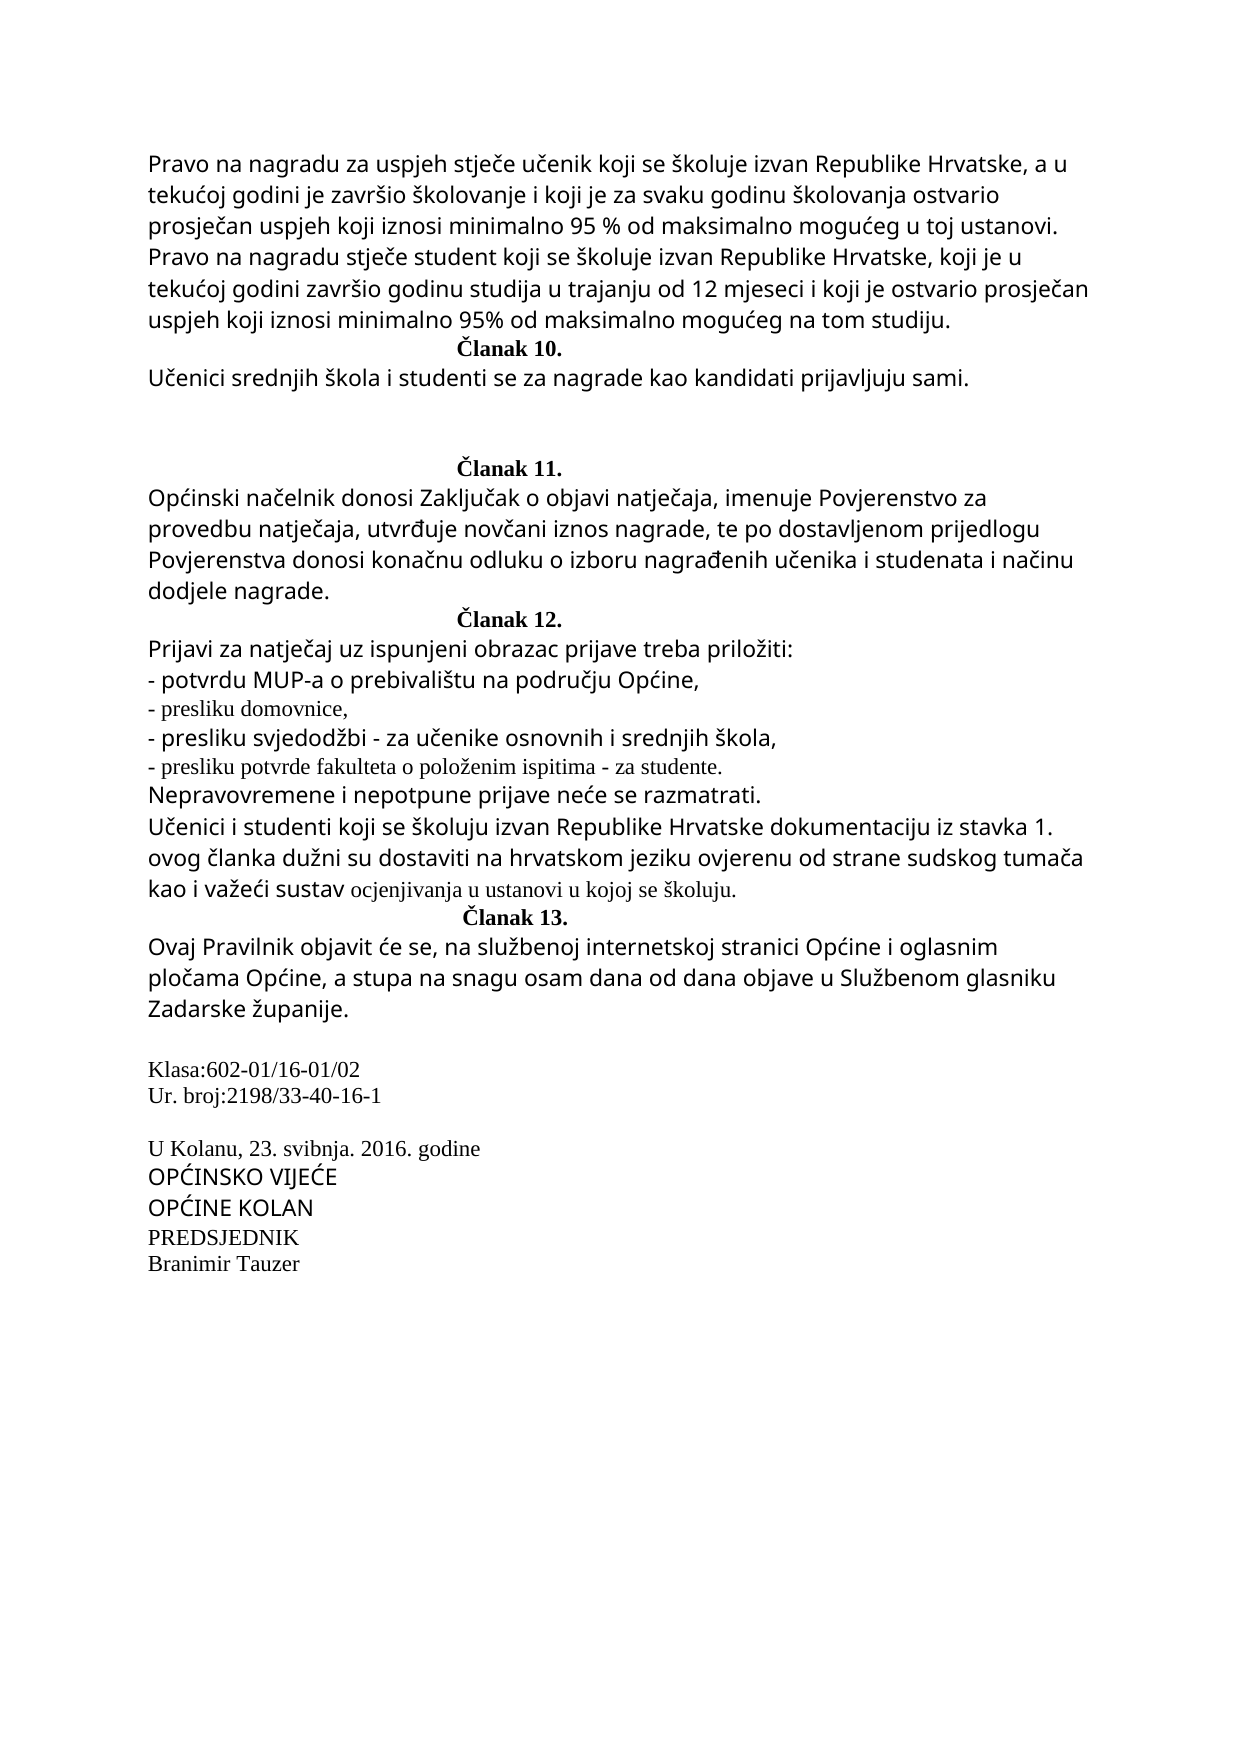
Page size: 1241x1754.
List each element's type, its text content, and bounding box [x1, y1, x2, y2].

text pločama Općine, a stupa na snagu osam dana od dana objave u Službenom glasniku Zadarske županije. [148, 962, 1093, 1024]
text PREDSJEDNIK [148, 1224, 1093, 1250]
text - potvrdu MUP-a o prebivalištu na području Općine, [148, 664, 1093, 695]
text Ovaj Pravilnik objavit će se, na službenoj internetskoj stranici Općine i oglasnim [148, 931, 1093, 962]
text OPĆINSKO VIJEĆE [148, 1161, 1093, 1192]
text Branimir Tauzer [148, 1250, 1093, 1276]
text OPĆINE KOLAN [148, 1192, 1093, 1224]
text Učenici srednjih škola i studenti se za nagrade kao kandidati prijavljuju sami. [148, 361, 1093, 393]
text Članak 12. [148, 607, 1093, 633]
text Članak 10. [148, 335, 1093, 361]
text U Kolanu, 23. svibnja. 2016. godine [148, 1135, 1093, 1161]
text Nepravovremene i nepotpune prijave neće se razmatrati. [148, 779, 1093, 811]
text Pravo na nagradu za uspjeh stječe učenik koji se školuje izvan Republike Hrvatske, a u tekućoj godini je završio školovanje i koji je za svaku godinu školovanja ostvario prosječan uspjeh koji iznosi minimalno 95 % od maksimalno mogućeg u toj ustanovi. [148, 148, 1093, 241]
text Članak 13. [148, 904, 1093, 931]
text - presliku domovnice, [148, 695, 1093, 722]
text Učenici i studenti koji se školuju izvan Republike Hrvatske dokumentaciju iz stavka 1. ovog članka dužni su dostaviti na hrvatskom jeziku ovjerenu od strane sudskog tumača kao i važeći sustav ocjenjivanja u ustanovi u kojoj se školuju. [148, 811, 1093, 904]
text Općinski načelnik donosi Zaključak o objavi natječaja, imenuje Povjerenstvo za provedbu natječaja, utvrđuje novčani iznos nagrade, te po dostavljenom prijedlogu Povjerenstva donosi konačnu odluku o izboru nagrađenih učenika i studenata i načinu dodjele nagrade. [148, 482, 1093, 607]
text Prijavi za natječaj uz ispunjeni obrazac prijave treba priložiti: [148, 633, 1093, 664]
text - presliku potvrde fakulteta o položenim ispitima - za studente. [148, 753, 1093, 779]
text Klasa:602-01/16-01/02 [148, 1056, 1093, 1082]
text Članak 11. [148, 455, 1093, 482]
text - presliku svjedodžbi - za učenike osnovnih i srednjih škola, [148, 722, 1093, 753]
text Ur. broj:2198/33-40-16-1 [148, 1082, 1093, 1108]
text Pravo na nagradu stječe student koji se školuje izvan Republike Hrvatske, koji je u tekućoj godini završio godinu studija u trajanju od 12 mjeseci i koji je ostvario prosječan uspjeh koji iznosi minimalno 95% od maksimalno mogućeg na tom studiju. [148, 241, 1093, 335]
